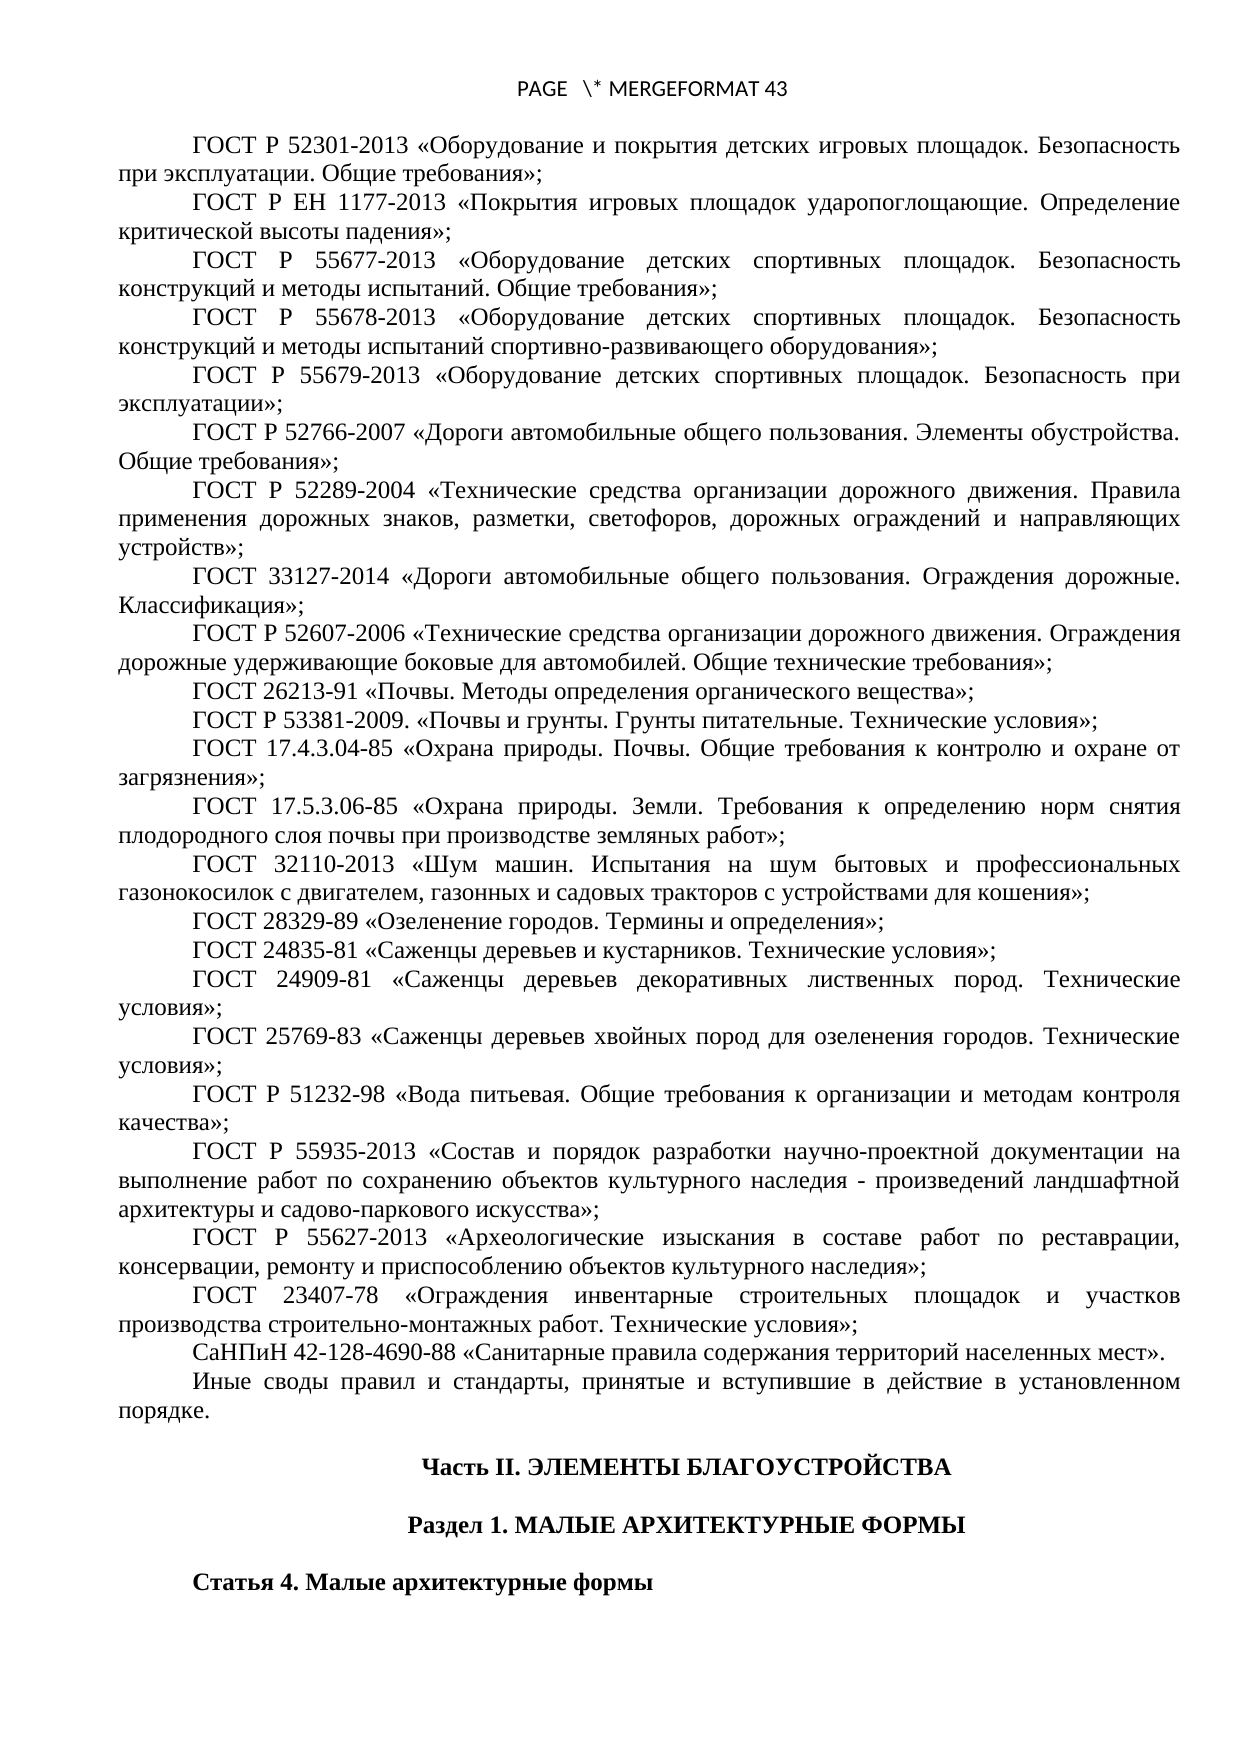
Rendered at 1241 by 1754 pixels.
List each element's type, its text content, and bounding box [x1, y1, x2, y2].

text ГОСТ 17.5.3.06-85 «Охрана природы. Земли. Требования к определению норм снятия плодородного слоя почвы при производстве земляных работ»; [118, 791, 1181, 849]
text Статья 4. Малые архитектурные формы [118, 1567, 1181, 1596]
text ГОСТ Р 55627-2013 «Археологические изыскания в составе работ по реставрации, консервации, ремонту и приспособлению объектов культурного наследия»; [118, 1222, 1181, 1280]
text ГОСТ 25769-83 «Саженцы деревьев хвойных пород для озеленения городов. Технические условия»; [118, 1021, 1181, 1079]
text ГОСТ 33127-2014 «Дороги автомобильные общего пользования. Ограждения дорожные. Классификация»; [118, 561, 1181, 618]
text Раздел 1. МАЛЫЕ АРХИТЕКТУРНЫЕ ФОРМЫ [118, 1510, 1181, 1539]
text ГОСТ Р 51232-98 «Вода питьевая. Общие требования к организации и методам контроля качества»; [118, 1079, 1181, 1136]
text ГОСТ 32110-2013 «Шум машин. Испытания на шум бытовых и профессиональных газонокосилок с двигателем, газонных и садовых тракторов с устройствами для кошения»; [118, 849, 1181, 906]
text Часть II. ЭЛЕМЕНТЫ БЛАГОУСТРОЙСТВА [118, 1452, 1181, 1481]
text ГОСТ Р ЕН 1177-2013 «Покрытия игровых площадок ударопоглощающие. Определение критической высоты падения»; [118, 187, 1181, 245]
text ГОСТ Р 53381-2009. «Почвы и грунты. Грунты питательные. Технические условия»; [118, 705, 1181, 733]
text ГОСТ Р 52289-2004 «Технические средства организации дорожного движения. Правила применения дорожных знаков, разметки, светофоров, дорожных ограждений и направляющих устройств»; [118, 475, 1181, 561]
text ГОСТ 23407-78 «Ограждения инвентарные строительных площадок и участков производства строительно-монтажных работ. Технические условия»; [118, 1280, 1181, 1337]
text ГОСТ Р 55935-2013 «Состав и порядок разработки научно-проектной документации на выполнение работ по сохранению объектов культурного наследия - произведений ландшафтной архитектуры и садово-паркового искусства»; [118, 1136, 1181, 1222]
text СаНПиН 42-128-4690-88 «Санитарные правила содержания территорий населенных мест». [118, 1337, 1181, 1366]
text ГОСТ 26213-91 «Почвы. Методы определения органического вещества»; [118, 676, 1181, 705]
text ГОСТ 28329-89 «Озеленение городов. Термины и определения»; [118, 906, 1181, 935]
text ГОСТ 17.4.3.04-85 «Охрана природы. Почвы. Общие требования к контролю и охране от загрязнения»; [118, 733, 1181, 791]
text ГОСТ Р 55678-2013 «Оборудование детских спортивных площадок. Безопасность конструкций и методы испытаний спортивно-развивающего оборудования»; [118, 302, 1181, 360]
text Иные своды правил и стандарты, принятые и вступившие в действие в установленном порядке. [118, 1366, 1181, 1424]
text ГОСТ Р 52301-2013 «Оборудование и покрытия детских игровых площадок. Безопасность при эксплуатации. Общие требования»; [118, 130, 1181, 187]
text ГОСТ 24909-81 «Саженцы деревьев декоративных лиственных пород. Технические условия»; [118, 964, 1181, 1021]
text ГОСТ 24835-81 «Саженцы деревьев и кустарников. Технические условия»; [118, 935, 1181, 964]
text ГОСТ Р 52607-2006 «Технические средства организации дорожного движения. Ограждения дорожные удерживающие боковые для автомобилей. Общие технические требования»; [118, 618, 1181, 676]
text ГОСТ Р 55677-2013 «Оборудование детских спортивных площадок. Безопасность конструкций и методы испытаний. Общие требования»; [118, 245, 1181, 302]
text ГОСТ Р 55679-2013 «Оборудование детских спортивных площадок. Безопасность при эксплуатации»; [118, 360, 1181, 417]
text ГОСТ Р 52766-2007 «Дороги автомобильные общего пользования. Элементы обустройства. Общие требования»; [118, 417, 1181, 475]
